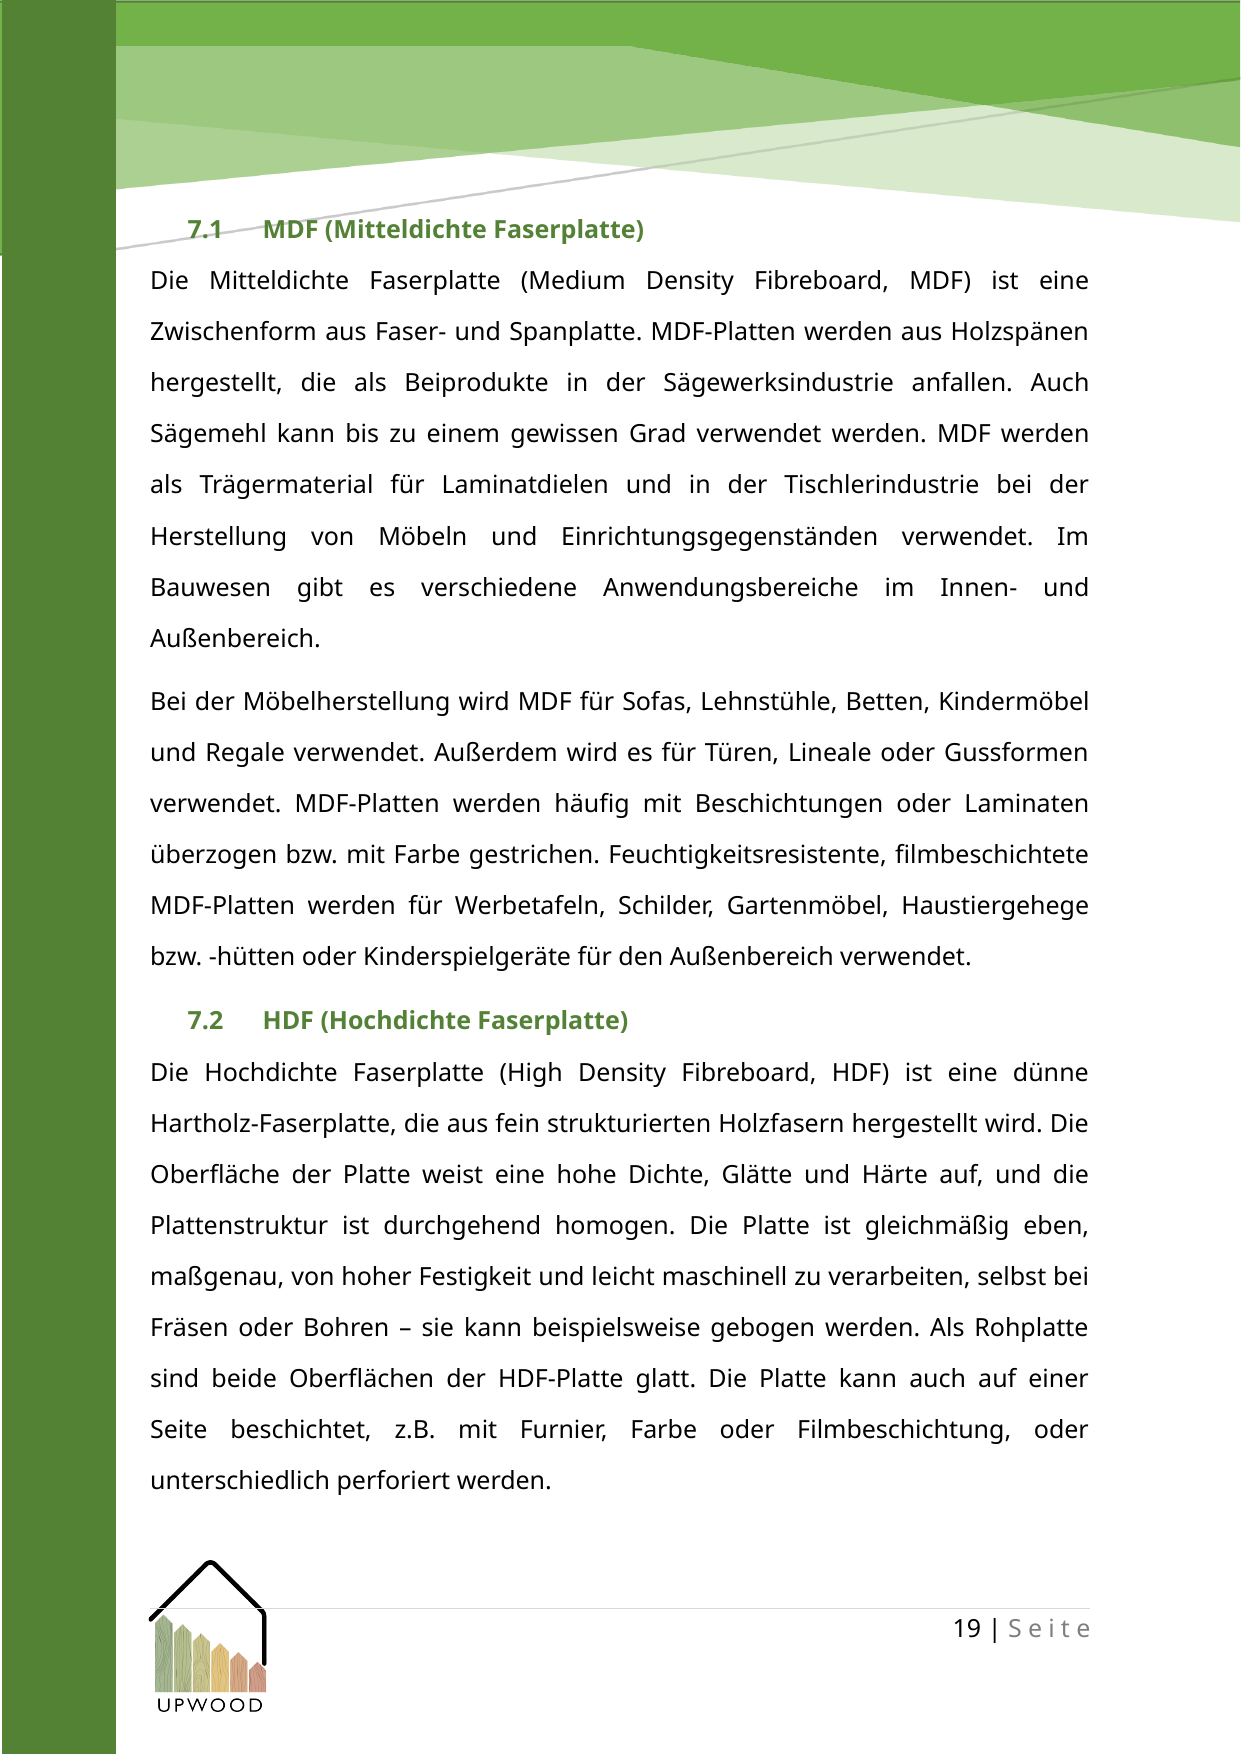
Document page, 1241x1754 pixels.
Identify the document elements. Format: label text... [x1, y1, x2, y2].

text Die Hochdichte Faserplatte (High Density Fibreboard, HDF) ist eine dünne Hartholz-Faserplatte, die aus fein strukturierten Holzfasern hergestellt wird. Die Oberfläche der Platte weist eine hohe Dichte, Glätte und Härte auf, und die Plattenstruktur ist durchgehend homogen. Die Platte ist gleichmäßig eben, maßgenau, von hoher Festigkeit und leicht maschinell zu verarbeiten, selbst bei Fräsen oder Bohren – sie kann beispielsweise gebogen werden. Als Rohplatte sind beide Oberflächen der HDF-Platte glatt. Die Platte kann auch auf einer Seite beschichtet, z.B. mit Furnier, Farbe oder Filmbeschichtung, oder unterschiedlich perforiert werden. [150, 1054, 1090, 1497]
subtitle HDF (Hochdichte Faserplatte) [187, 1002, 1090, 1037]
text Bei der Möbelherstellung wird MDF für Sofas, Lehnstühle, Betten, Kindermöbel und Regale verwendet. Außerdem wird es für Türen, Lineale oder Gussformen verwendet. MDF-Platten werden häufig mit Beschichtungen oder Laminaten überzogen bzw. mit Farbe gestrichen. Feuchtigkeitsresistente, filmbeschichtete MDF-Platten werden für Werbetafeln, Schilder, Gartenmöbel, Haustiergehege bzw. -hütten oder Kinderspielgeräte für den Außenbereich verwendet. [150, 684, 1090, 973]
subtitle MDF (Mitteldichte Faserplatte) [187, 211, 1090, 245]
text Die Mitteldichte Faserplatte (Medium Density Fibreboard, MDF) ist eine Zwischenform aus Faser- und Spanplatte. MDF-Platten werden aus Holzspänen hergestellt, die als Beiprodukte in der Sägewerksindustrie anfallen. Auch Sägemehl kann bis zu einem gewissen Grad verwendet werden. MDF werden als Trägermaterial für Laminatdielen und in der Tischlerindustrie bei der Herstellung von Möbeln und Einrichtungsgegenständen verwendet. Im Bauwesen gibt es verschiedene Anwendungsbereiche im Innen- und Außenbereich. [150, 263, 1090, 654]
picture [116, 46, 1241, 283]
picture [148, 1560, 267, 1712]
